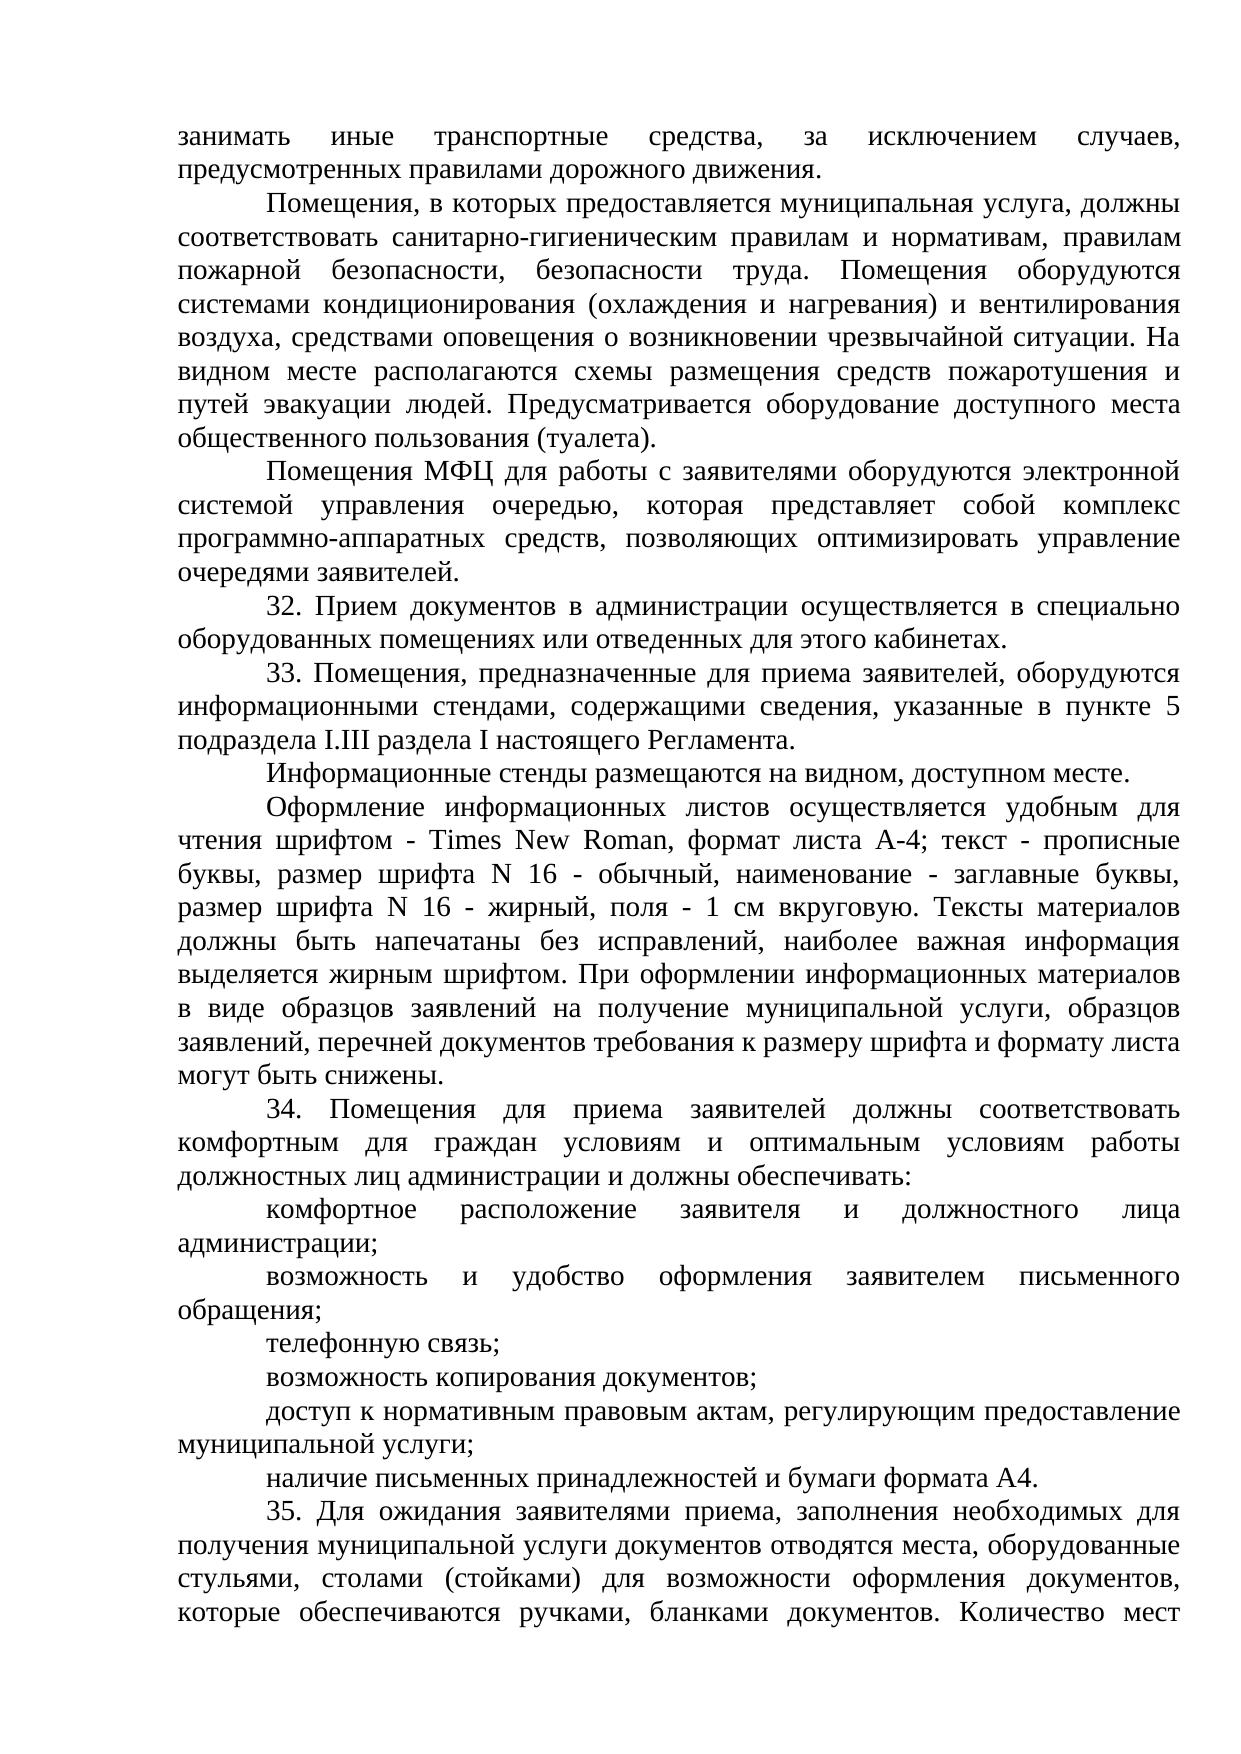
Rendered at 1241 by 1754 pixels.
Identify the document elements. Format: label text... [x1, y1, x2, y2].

text наличие письменных принадлежностей и бумаги формата A4. [177, 1460, 1181, 1493]
text возможность копирования документов; [177, 1359, 1181, 1393]
text доступ к нормативным правовым актам, регулирующим предоставление муниципальной услуги; [177, 1393, 1181, 1460]
text возможность и удобство оформления заявителем письменного обращения; [177, 1258, 1181, 1326]
text Оформление информационных листов осуществляется удобным для чтения шрифтом - Times New Roman, формат листа A-4; текст - прописные буквы, размер шрифта N 16 - обычный, наименование - заглавные буквы, размер шрифта N 16 - жирный, поля - 1 см вкруговую. Тексты материалов должны быть напечатаны без исправлений, наиболее важная информация выделяется жирным шрифтом. При оформлении информационных материалов в виде образцов заявлений на получение муниципальной услуги, образцов заявлений, перечней документов требования к размеру шрифта и формату листа могут быть снижены. [177, 789, 1181, 1091]
text 33. Помещения, предназначенные для приема заявителей, оборудуются информационными стендами, содержащими сведения, указанные в пункте 5 подраздела I.III раздела I настоящего Регламента. [177, 655, 1181, 755]
text Информационные стенды размещаются на видном, доступном месте. [177, 755, 1181, 789]
text комфортное расположение заявителя и должностного лица администрации; [177, 1191, 1181, 1258]
text Помещения МФЦ для работы с заявителями оборудуются электронной системой управления очередью, которая представляет собой комплекс программно-аппаратных средств, позволяющих оптимизировать управление очередями заявителей. [177, 453, 1181, 588]
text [177, 1493, 1181, 1627]
text 32. Прием документов в администрации осуществляется в специально оборудованных помещениях или отведенных для этого кабинетах. [177, 588, 1181, 655]
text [177, 118, 1181, 185]
text Помещения, в которых предоставляется муниципальная услуга, должны соответствовать санитарно-гигиеническим правилам и нормативам, правилам пожарной безопасности, безопасности труда. Помещения оборудуются системами кондиционирования (охлаждения и нагревания) и вентилирования воздуха, средствами оповещения о возникновении чрезвычайной ситуации. На видном месте располагаются схемы размещения средств пожаротушения и путей эвакуации людей. Предусматривается оборудование доступного места общественного пользования (туалета). [177, 185, 1181, 453]
text 34. Помещения для приема заявителей должны соответствовать комфортным для граждан условиям и оптимальным условиям работы должностных лиц администрации и должны обеспечивать: [177, 1091, 1181, 1191]
text телефонную связь; [177, 1326, 1181, 1359]
